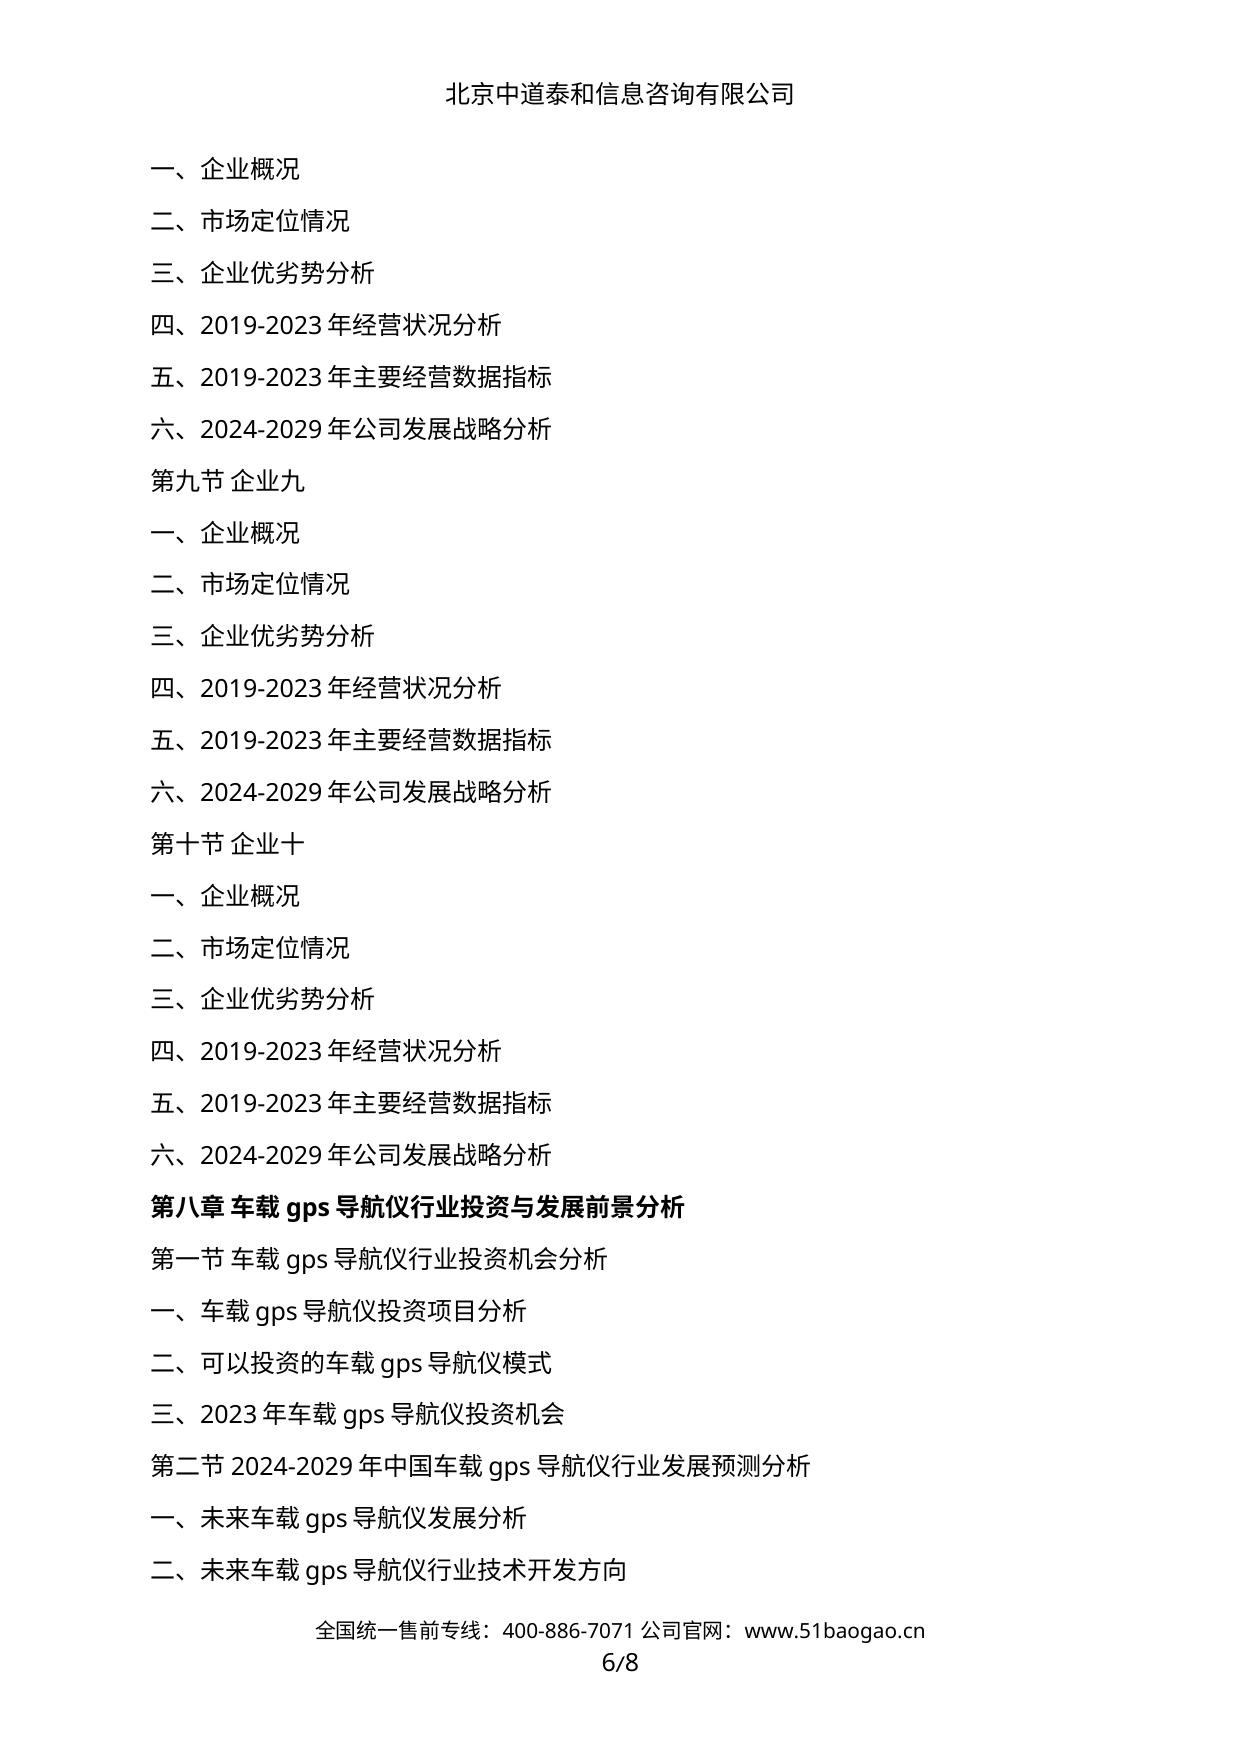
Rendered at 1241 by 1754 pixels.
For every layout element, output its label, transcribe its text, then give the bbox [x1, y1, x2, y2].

text 第二节 2024-2029年中国车载gps导航仪行业发展预测分析 [150, 1447, 1090, 1483]
text 五、2019-2023年主要经营数据指标 [150, 1084, 1090, 1120]
text 五、2019-2023年主要经营数据指标 [150, 357, 1090, 394]
text 三、2023年车载gps导航仪投资机会 [150, 1395, 1090, 1431]
text 一、车载gps导航仪投资项目分析 [150, 1291, 1090, 1327]
text 四、2019-2023年经营状况分析 [150, 1032, 1090, 1068]
text 二、市场定位情况 [150, 928, 1090, 964]
text 一、企业概况 [150, 150, 1090, 186]
text 三、企业优劣势分析 [150, 980, 1090, 1016]
text 二、市场定位情况 [150, 565, 1090, 601]
text 三、企业优劣势分析 [150, 254, 1090, 290]
text 二、可以投资的车载gps导航仪模式 [150, 1343, 1090, 1379]
text 二、未来车载gps导航仪行业技术开发方向 [150, 1551, 1090, 1587]
text 一、企业概况 [150, 513, 1090, 549]
text 四、2019-2023年经营状况分析 [150, 306, 1090, 342]
text 六、2024-2029年公司发展战略分析 [150, 1136, 1090, 1172]
text 六、2024-2029年公司发展战略分析 [150, 772, 1090, 809]
text 第九节 企业九 [150, 461, 1090, 497]
text 第十节 企业十 [150, 824, 1090, 861]
text 四、2019-2023年经营状况分析 [150, 669, 1090, 705]
text 一、企业概况 [150, 876, 1090, 912]
text 六、2024-2029年公司发展战略分析 [150, 409, 1090, 446]
text 第八章 车载gps导航仪行业投资与发展前景分析 [150, 1187, 1090, 1224]
text 第一节 车载gps导航仪行业投资机会分析 [150, 1239, 1090, 1276]
text 一、未来车载gps导航仪发展分析 [150, 1499, 1090, 1535]
text 五、2019-2023年主要经营数据指标 [150, 721, 1090, 757]
text 三、企业优劣势分析 [150, 617, 1090, 653]
text 二、市场定位情况 [150, 202, 1090, 238]
